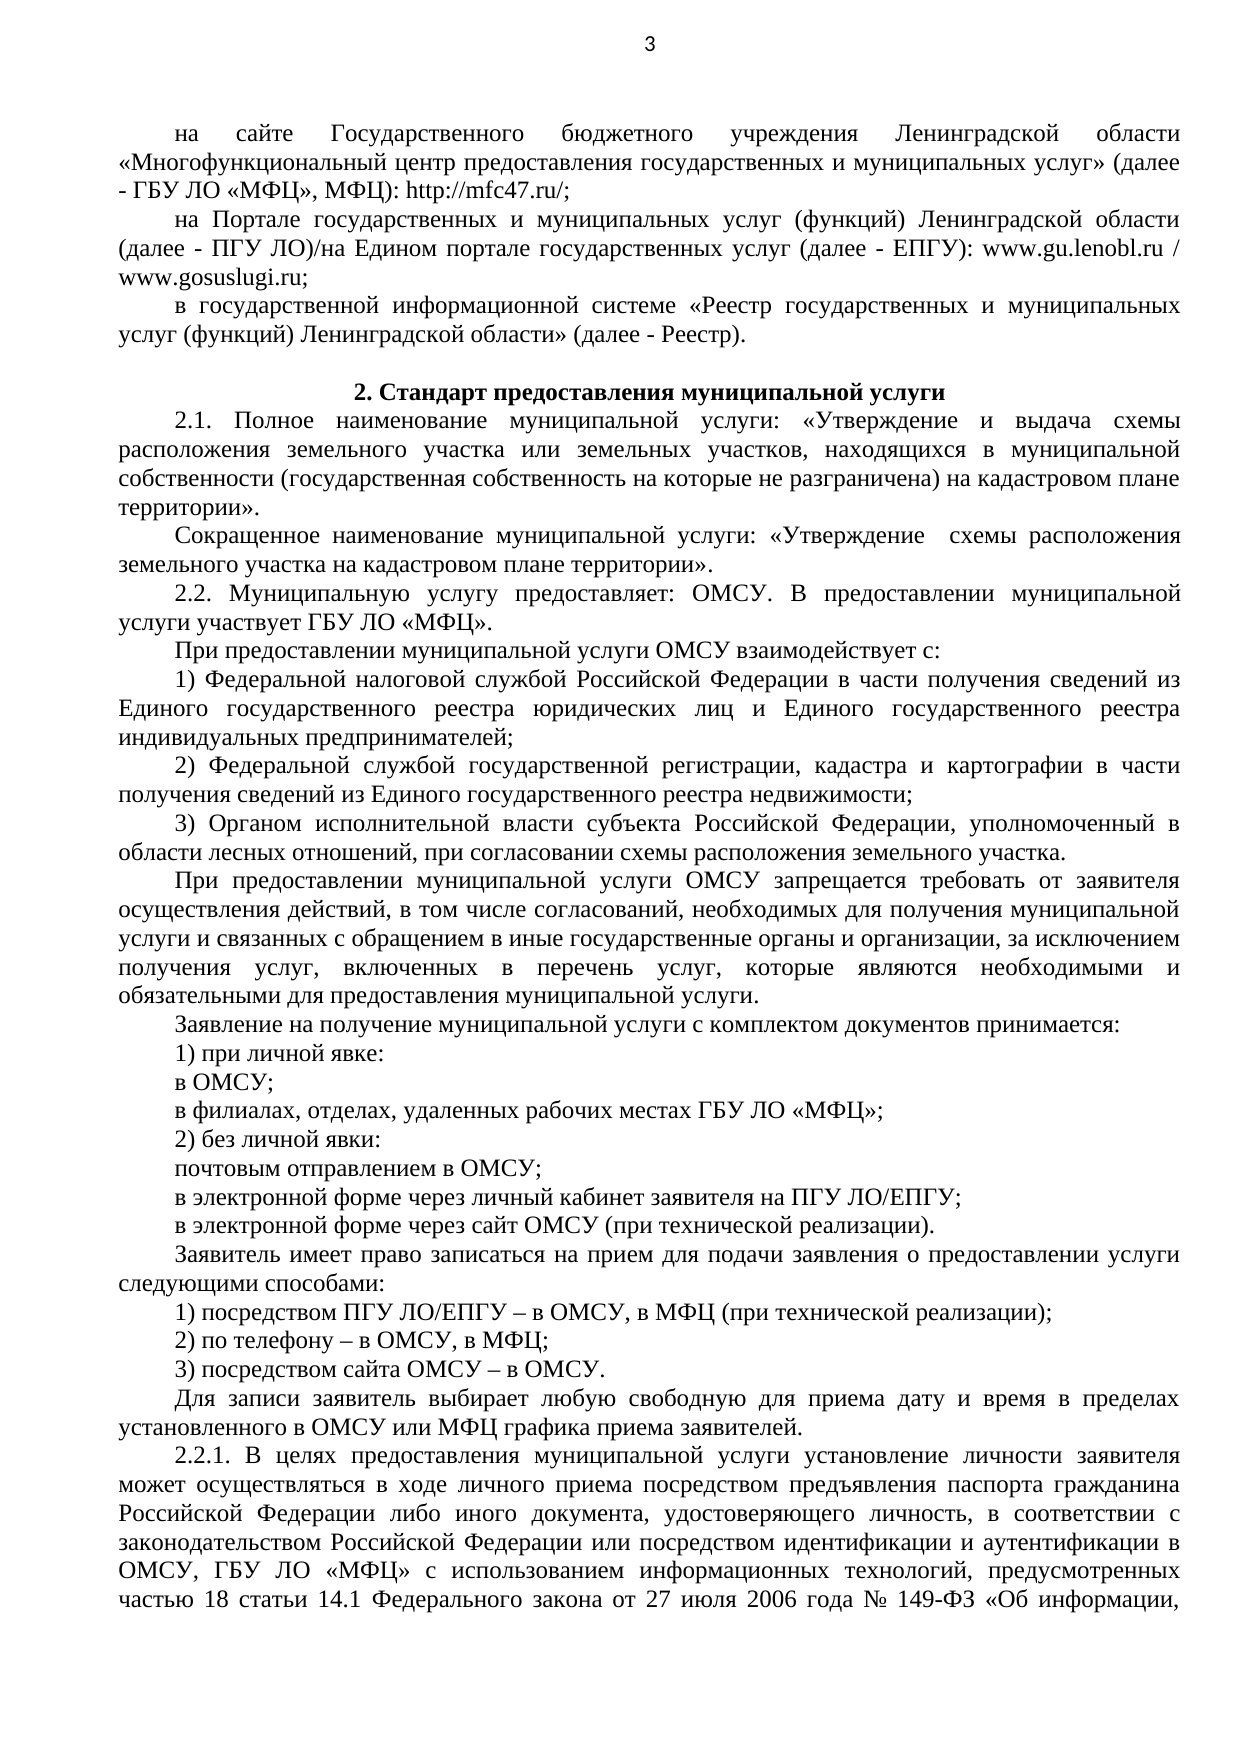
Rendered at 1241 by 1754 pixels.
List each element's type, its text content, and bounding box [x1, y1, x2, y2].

text 2.1. Полное наименование муниципальной услуги: «Утверждение и выдача схемы расположения земельного участка или земельных участков, находящихся в муниципальной собственности (государственная собственность на которые не разграничена) на кадастровом плане территории». [118, 406, 1181, 521]
text Заявление на получение муниципальной услуги с комплектом документов принимается: [118, 1009, 1181, 1038]
text в ОМСУ; [118, 1067, 1181, 1096]
text 1) посредством ПГУ ЛО/ЕПГУ – в ОМСУ, в МФЦ (при технической реализации); [118, 1297, 1181, 1326]
text 3) посредством сайта ОМСУ – в ОМСУ. [118, 1354, 1181, 1383]
text 3) Органом исполнительной власти субъекта Российской Федерации, уполномоченный в области лесных отношений, при согласовании схемы расположения земельного участка. [118, 808, 1181, 866]
text Заявитель имеет право записаться на прием для подачи заявления о предоставлении услуги следующими способами: [118, 1239, 1181, 1297]
text 2) без личной явки: [118, 1124, 1181, 1153]
text в филиалах, отделах, удаленных рабочих местах ГБУ ЛО «МФЦ»; [118, 1096, 1181, 1124]
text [118, 1441, 1181, 1613]
text на сайте Государственного бюджетного учреждения Ленинградской области «Многофункциональный центр предоставления государственных и муниципальных услуг» (далее - ГБУ ЛО «МФЦ», МФЦ): http://mfc47.ru/; [118, 118, 1181, 204]
text 2. Стандарт предоставления муниципальной услуги [118, 377, 1181, 406]
text При предоставлении муниципальной услуги ОМСУ запрещается требовать от заявителя осуществления действий, в том числе согласований, необходимых для получения муниципальной услуги и связанных с обращением в иные государственные органы и организации, за исключением получения услуг, включенных в перечень услуг, которые являются необходимыми и обязательными для предоставления муниципальной услуги. [118, 866, 1181, 1009]
text 1) Федеральной налоговой службой Российской Федерации в части получения сведений из Единого государственного реестра юридических лиц и Единого государственного реестра индивидуальных предпринимателей; [118, 664, 1181, 751]
text в электронной форме через личный кабинет заявителя на ПГУ ЛО/ЕПГУ; [118, 1182, 1181, 1211]
text почтовым отправлением в ОМСУ; [118, 1153, 1181, 1182]
text При предоставлении муниципальной услуги ОМСУ взаимодействует с: [118, 636, 1181, 664]
text Сокращенное наименование муниципальной услуги: «Утверждение схемы расположения земельного участка на кадастровом плане территории». [118, 521, 1181, 578]
text в государственной информационной системе «Реестр государственных и муниципальных услуг (функций) Ленинградской области» (далее - Реестр). [118, 291, 1181, 348]
text 2) по телефону – в ОМСУ, в МФЦ; [118, 1326, 1181, 1354]
text в электронной форме через сайт ОМСУ (при технической реализации). [118, 1211, 1181, 1239]
text на Портале государственных и муниципальных услуг (функций) Ленинградской области (далее - ПГУ ЛО)/на Едином портале государственных услуг (далее - ЕПГУ): www.gu.lenobl.ru / www.gosuslugi.ru; [118, 204, 1181, 291]
text 2) Федеральной службой государственной регистрации, кадастра и картографии в части получения сведений из Единого государственного реестра недвижимости; [118, 751, 1181, 808]
text Для записи заявитель выбирает любую свободную для приема дату и время в пределах установленного в ОМСУ или МФЦ графика приема заявителей. [118, 1383, 1181, 1441]
text 1) при личной явке: [118, 1038, 1181, 1067]
text 2.2. Муниципальную услугу предоставляет: ОМСУ. В предоставлении муниципальной услуги участвует ГБУ ЛО «МФЦ». [118, 578, 1181, 636]
